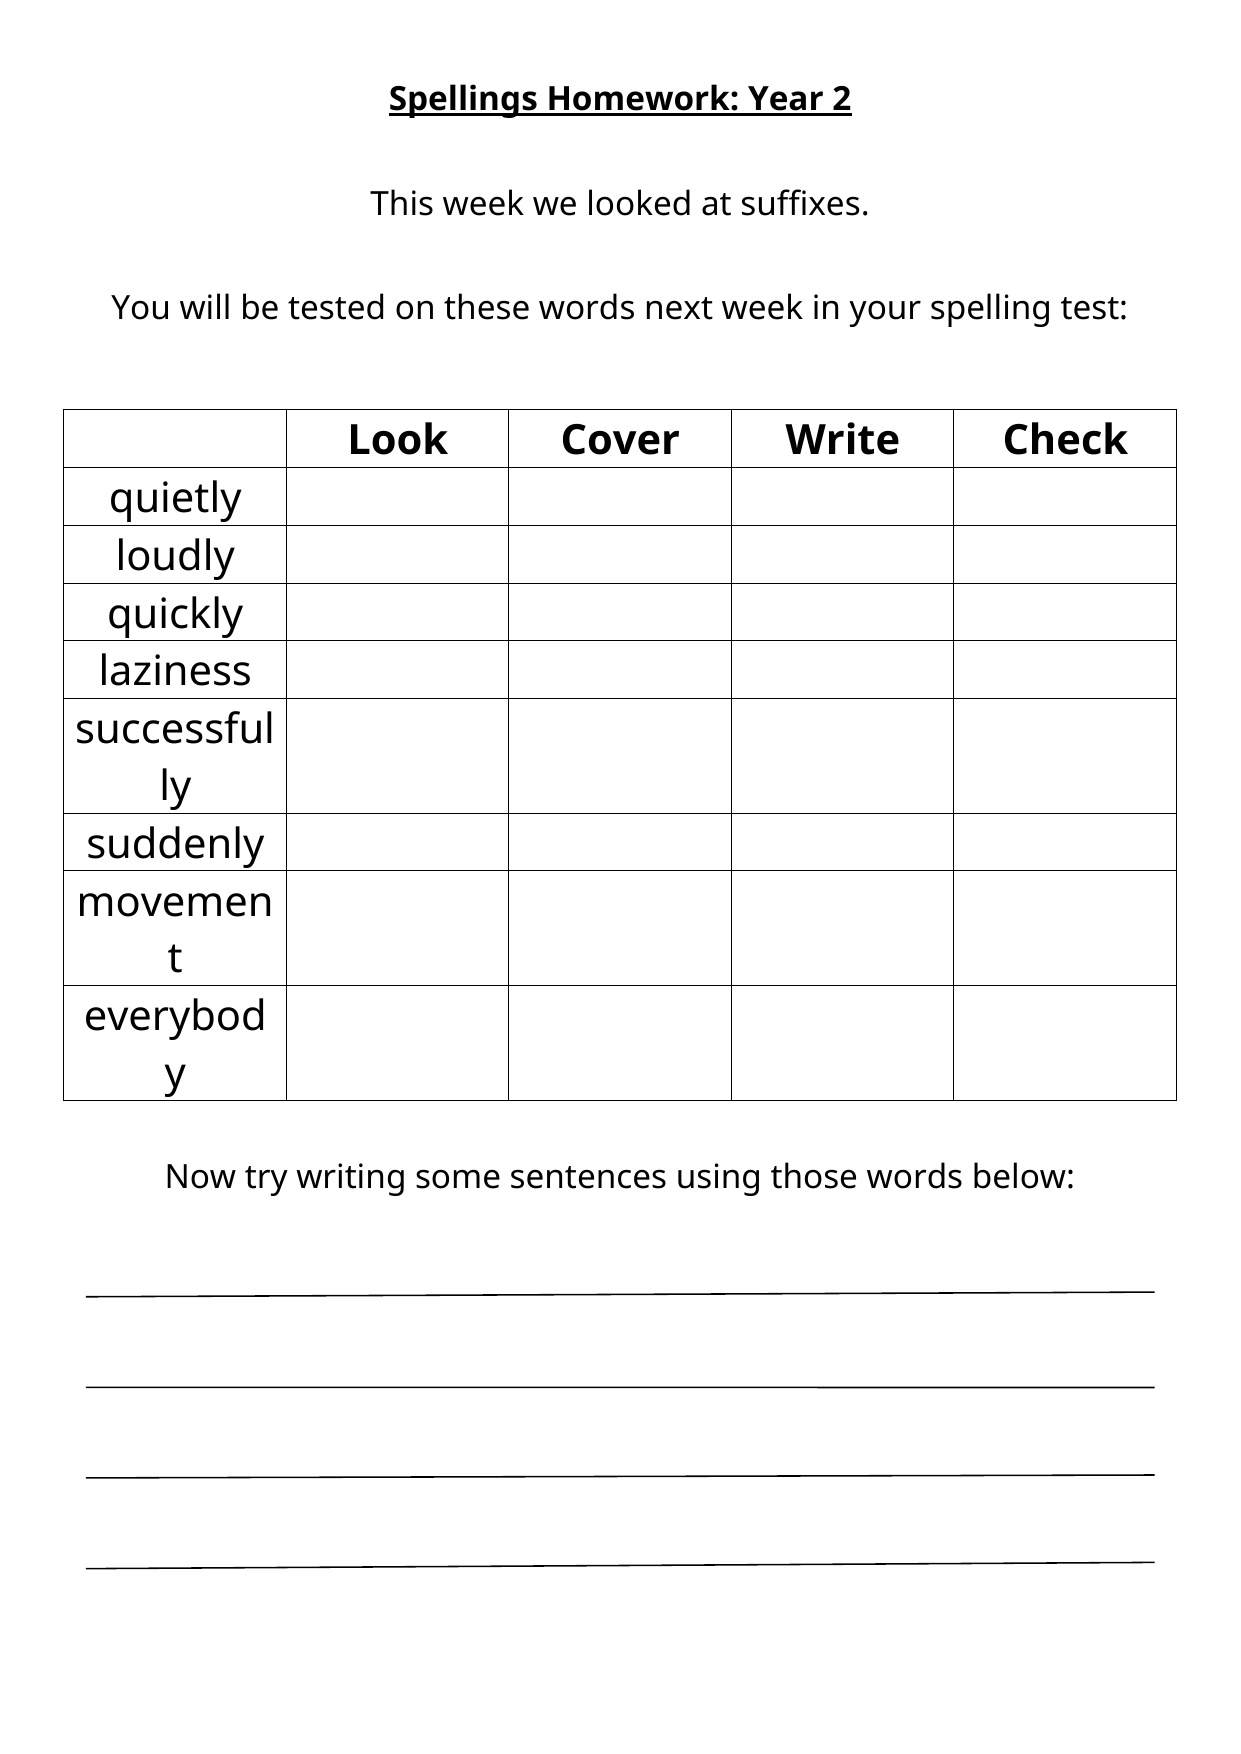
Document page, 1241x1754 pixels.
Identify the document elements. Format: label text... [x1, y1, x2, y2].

text This week we looked at suffixes. [75, 179, 1165, 225]
table_cell [287, 584, 508, 640]
table_cell [732, 584, 953, 640]
table_cell [509, 584, 731, 640]
table_cell [509, 699, 731, 813]
table_cell [954, 468, 1176, 524]
table_cell [509, 871, 731, 985]
table_header [64, 410, 286, 467]
table_cell [732, 699, 953, 813]
table_cell [954, 526, 1176, 582]
table_header Cover [509, 410, 731, 467]
table_cell movement [64, 871, 286, 985]
table_cell [287, 468, 508, 524]
table_cell [287, 699, 508, 813]
table_header Look [287, 410, 508, 467]
table_cell [954, 699, 1176, 813]
table_cell [732, 641, 953, 698]
table_cell quickly [64, 584, 286, 640]
table_cell [509, 468, 731, 524]
table_cell loudly [64, 526, 286, 582]
table_cell [509, 986, 731, 1099]
table_cell [732, 468, 953, 524]
table_cell [509, 641, 731, 698]
table_cell [287, 871, 508, 985]
table_cell [732, 986, 953, 1099]
table_cell [732, 526, 953, 582]
table_cell [954, 986, 1176, 1099]
table_cell [732, 871, 953, 985]
table_cell [954, 641, 1176, 698]
table_cell [287, 986, 508, 1099]
table_cell [509, 526, 731, 582]
table_cell [509, 814, 731, 870]
table_cell [287, 641, 508, 698]
table_cell everybody [64, 986, 286, 1099]
table_cell [954, 584, 1176, 640]
table_header Check [954, 410, 1176, 467]
table_cell [287, 526, 508, 582]
table_header Write [732, 410, 953, 467]
table_cell [954, 814, 1176, 870]
table_cell laziness [64, 641, 286, 698]
table_cell suddenly [64, 814, 286, 870]
table_cell successfully [64, 699, 286, 813]
table_cell [732, 814, 953, 870]
text You will be tested on these words next week in your spelling test: [75, 284, 1165, 329]
text Now try writing some sentences using those words below: [75, 1153, 1165, 1198]
table_cell [287, 814, 508, 870]
table_cell [954, 871, 1176, 985]
text Spellings Homework: Year 2 [75, 75, 1165, 120]
table_cell quietly [64, 468, 286, 524]
